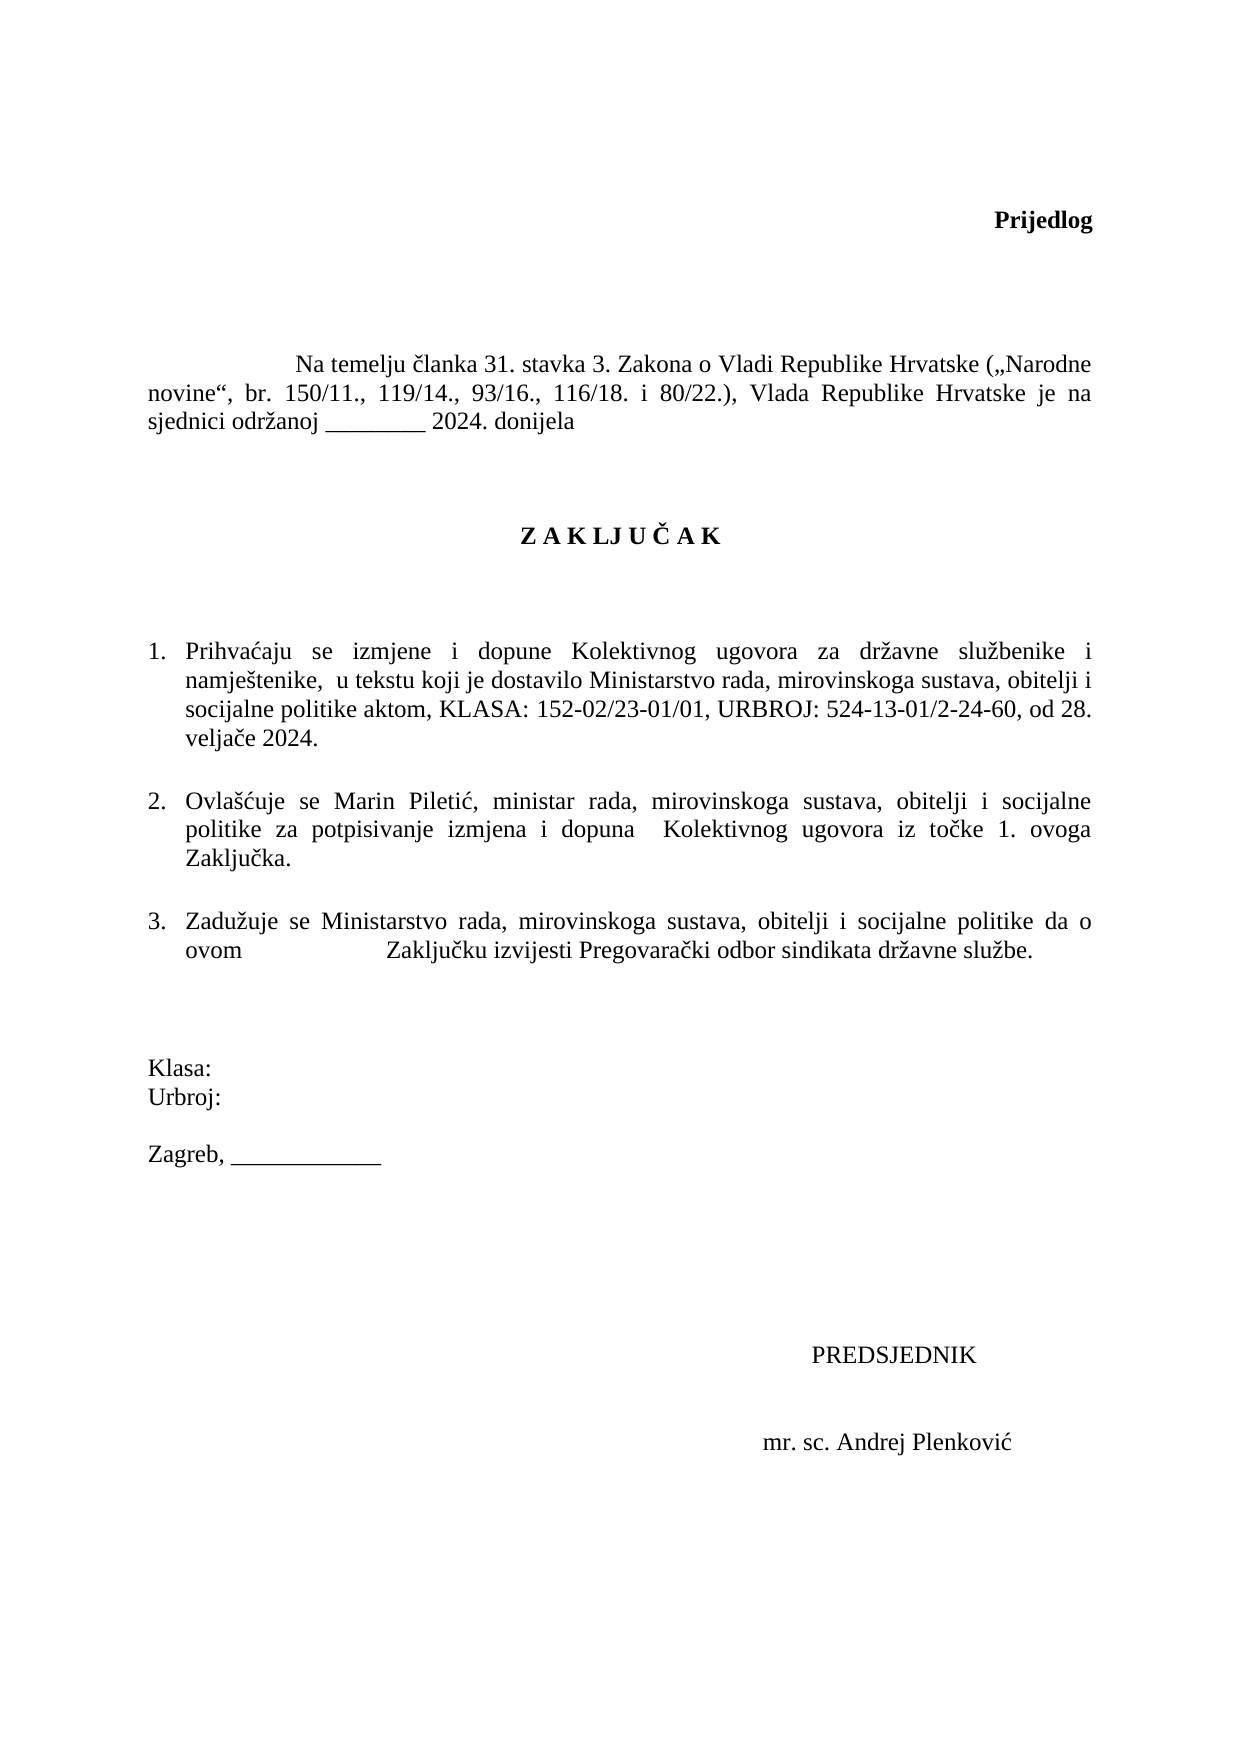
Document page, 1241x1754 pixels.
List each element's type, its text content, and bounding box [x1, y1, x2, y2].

text Urbroj: [148, 1082, 1093, 1110]
text Na temelju članka 31. stavka 3. Zakona o Vladi Republike Hrvatske („Narodne novine“, br. 150/11., 119/14., 93/16., 116/18. i 80/22.), Vlada Republike Hrvatske je na sjednici održanoj ________ 2024. donijela [148, 349, 1093, 435]
text Klasa: [148, 1053, 1093, 1082]
text Z A K LJ U Č A K [148, 493, 1093, 550]
text mr. sc. Andrej Plenković [664, 1427, 1093, 1455]
list Zadužuje se Ministarstvo rada, mirovinskoga sustava, obitelji i socijalne politike da o ovom Zaključku izvijesti Pregovarački odbor sindikata državne službe. [148, 906, 1093, 964]
text PREDSJEDNIK [738, 1340, 1093, 1369]
list Prihvaćaju se izmjene i dopune Kolektivnog ugovora za državne službenike i namještenike, u tekstu koji je dostavilo Ministarstvo rada, mirovinskoga sustava, obitelji i socijalne politike aktom, KLASA: 152-02/23-01/01, URBROJ: 524-13-01/2-24-60, od 28. veljače 2024. [148, 636, 1093, 751]
list Prijedlog [223, 205, 1093, 234]
text Zagreb, ____________ [148, 1139, 1093, 1168]
list Ovlašćuje se Marin Piletić, ministar rada, mirovinskoga sustava, obitelji i socijalne politike za potpisivanje izmjena i dopuna Kolektivnog ugovora iz točke 1. ovoga Zaključka. [148, 786, 1093, 872]
